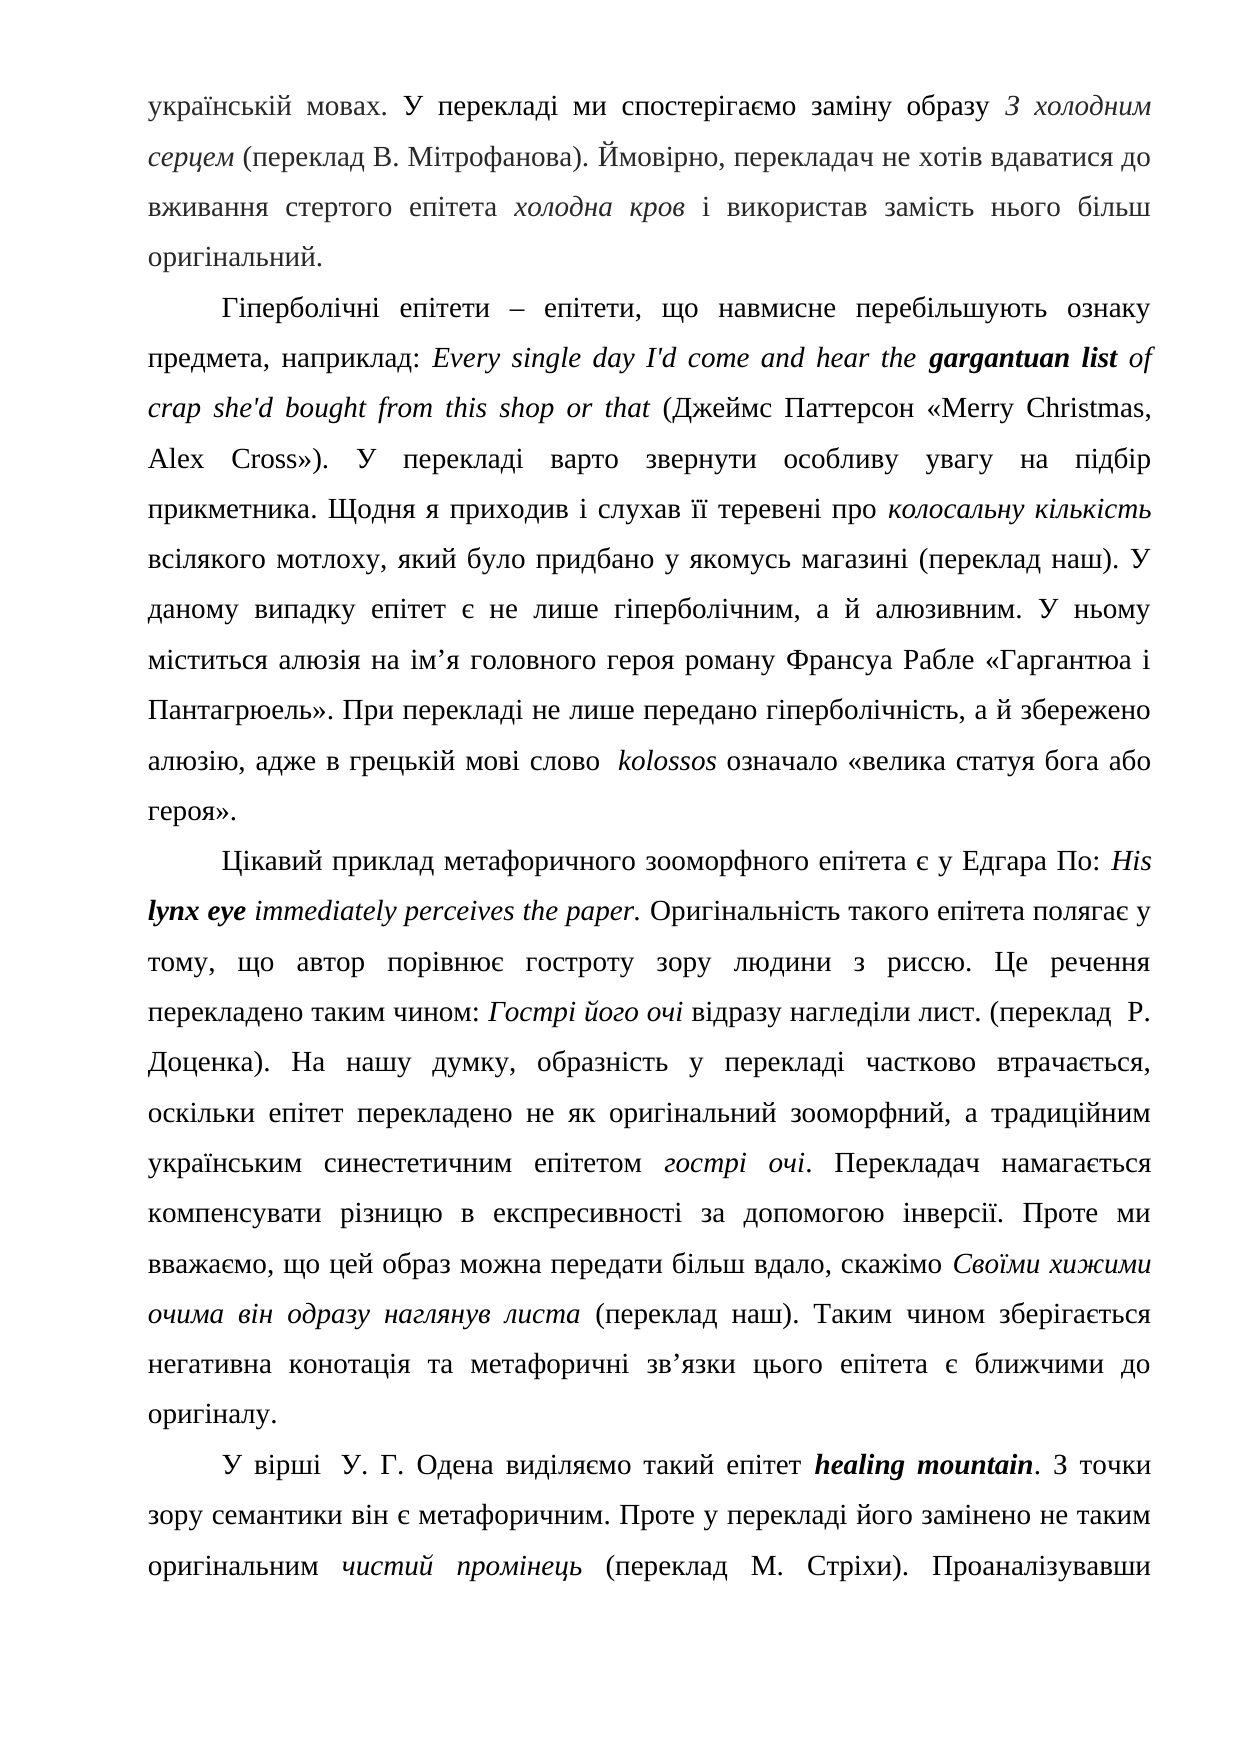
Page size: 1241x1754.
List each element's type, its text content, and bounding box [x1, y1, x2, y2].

text Цікавий приклад метафоричного зооморфного епітета є у Едгара По: His lynx eye immediately perceives the paper. Оригінальність такого епітета полягає у тому, що автор порівнює гостроту зору людини з риссю. Це речення перекладено таким чином: Гострі його очі відразу нагледіли лист. (переклад Р. Доценка). На нашу думку, образність у перекладі частково втрачається, оскільки епітет перекладено не як оригінальний зооморфний, а традиційним українським синестетичним епітетом гострі очі. Перекладач намагається компенсувати різницю в експресивності за допомогою інверсії. Проте ми вважаємо, що цей образ можна передати більш вдало, скажімо Своїми хижими очима він одразу наглянув листа (переклад наш). Таким чином зберігається негативна конотація та метафоричні зв’язки цього епітета є ближчими до оригіналу. [148, 843, 1152, 1430]
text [148, 1447, 1152, 1581]
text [148, 88, 1152, 189]
text Гіперболічні епітети – епітети, що навмисне перебільшують ознаку предмета, наприклад: Every single day I'd come and hear the gargantuan list of crap she'd bought from this shop or that (Джеймс Паттерсон «Merry Christmas, Alex Cross»). У перекладі варто звернути особливу увагу на підбір прикметника. Щодня я приходив і слухав її теревені про колосальну кількість всілякого мотлоху, який було придбано у якомусь магазині (переклад наш). У даному випадку епітет є не лише гіперболічним, а й алюзивним. У ньому міститься алюзія на ім’я головного героя роману Франсуа Рабле «Гаргантюа і Пантагрюель». При перекладі не лише передано гіперболічність, а й збережено алюзію, адже в грецькій мові слово kolossos означало «велика статуя бога або героя». [148, 290, 1152, 826]
